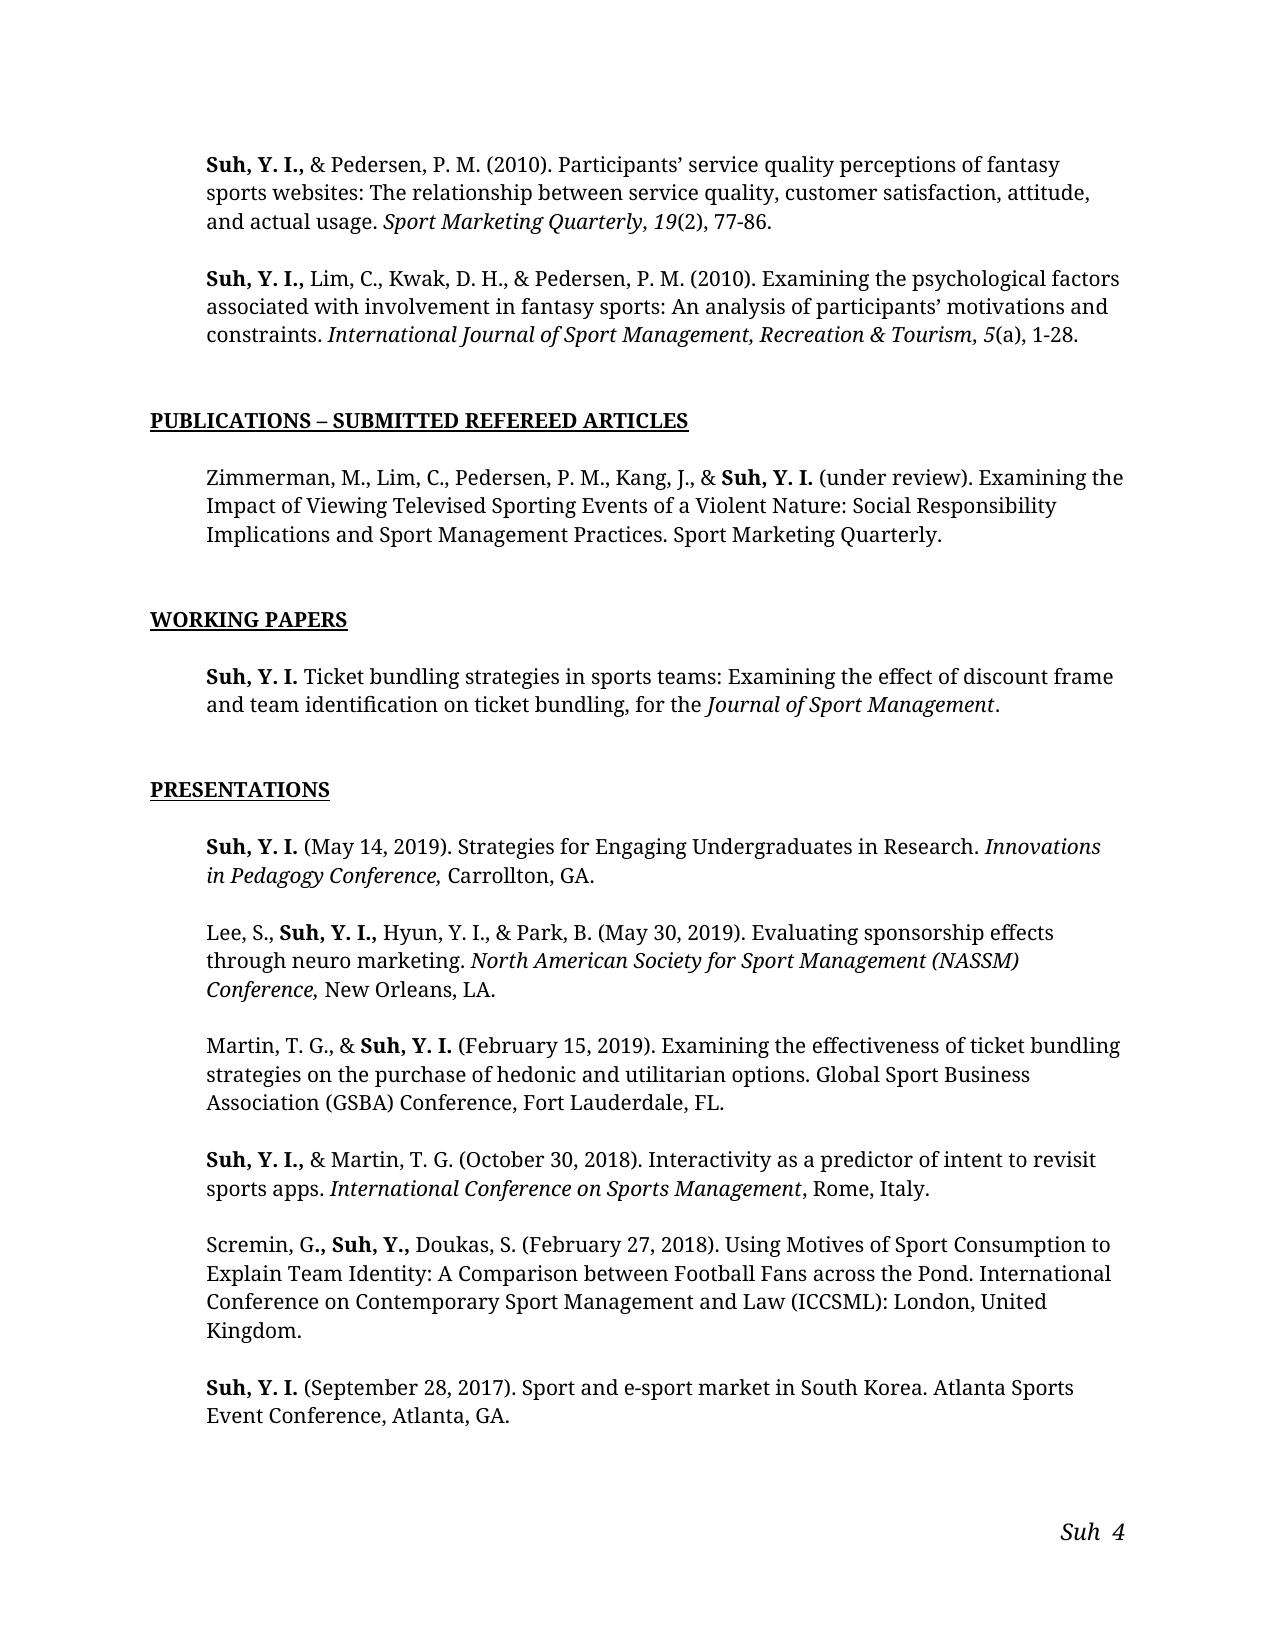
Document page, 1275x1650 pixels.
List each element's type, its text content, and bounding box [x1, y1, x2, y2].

text Zimmerman, M., Lim, C., Pedersen, P. M., Kang, J., & Suh, Y. I. (under review). Examining the Impact of Viewing Televised Sporting Events of a Violent Nature: Social Responsibility Implications and Sport Management Practices. Sport Marketing Quarterly. [206, 463, 1125, 548]
text Suh, Y. I., Lim, C., Kwak, D. H., & Pedersen, P. M. (2010). Examining the psychological factors associated with involvement in fantasy sports: An analysis of participants’ motivations and constraints. International Journal of Sport Management, Recreation & Tourism, 5(a), 1-28. [206, 264, 1125, 349]
text PUBLICATIONS – SUBMITTED REFEREED ARTICLES [150, 406, 1125, 434]
text WORKING PAPERS [150, 605, 1125, 633]
text Scremin, G., Suh, Y., Doukas, S. (February 27, 2018). Using Motives of Sport Consumption to Explain Team Identity: A Comparison between Football Fans across the Pond. International Conference on Contemporary Sport Management and Law (ICCSML): London, United Kingdom. [206, 1231, 1125, 1344]
text Martin, T. G., & Suh, Y. I. (February 15, 2019). Examining the effectiveness of ticket bundling strategies on the purchase of hedonic and utilitarian options. Global Sport Business Association (GSBA) Conference, Fort Lauderdale, FL. [206, 1032, 1125, 1117]
text Suh, Y. I., & Pedersen, P. M. (2010). Participants’ service quality perceptions of fantasy sports websites: The relationship between service quality, customer satisfaction, attitude, and actual usage. Sport Marketing Quarterly, 19(2), 77-86. [206, 150, 1125, 235]
text Suh, Y. I. (May 14, 2019). Strategies for Engaging Undergraduates in Research. Innovations in Pedagogy Conference, Carrollton, GA. [206, 832, 1125, 889]
text Suh, Y. I. (September 28, 2017). Sport and e-sport market in South Korea. Atlanta Sports Event Conference, Atlanta, GA. [206, 1373, 1125, 1430]
text Suh, Y. I., & Martin, T. G. (October 30, 2018). Interactivity as a predictor of intent to revisit sports apps. International Conference on Sports Management, Rome, Italy. [206, 1145, 1125, 1202]
text Suh, Y. I. Ticket bundling strategies in sports teams: Examining the effect of discount frame and team identification on ticket bundling, for the Journal of Sport Management. [206, 662, 1125, 719]
text PRESENTATIONS [150, 776, 1125, 804]
text Lee, S., Suh, Y. I., Hyun, Y. I., & Park, B. (May 30, 2019). Evaluating sponsorship effects through neuro marketing. North American Society for Sport Management (NASSM) Conference, New Orleans, LA. [206, 918, 1125, 1003]
